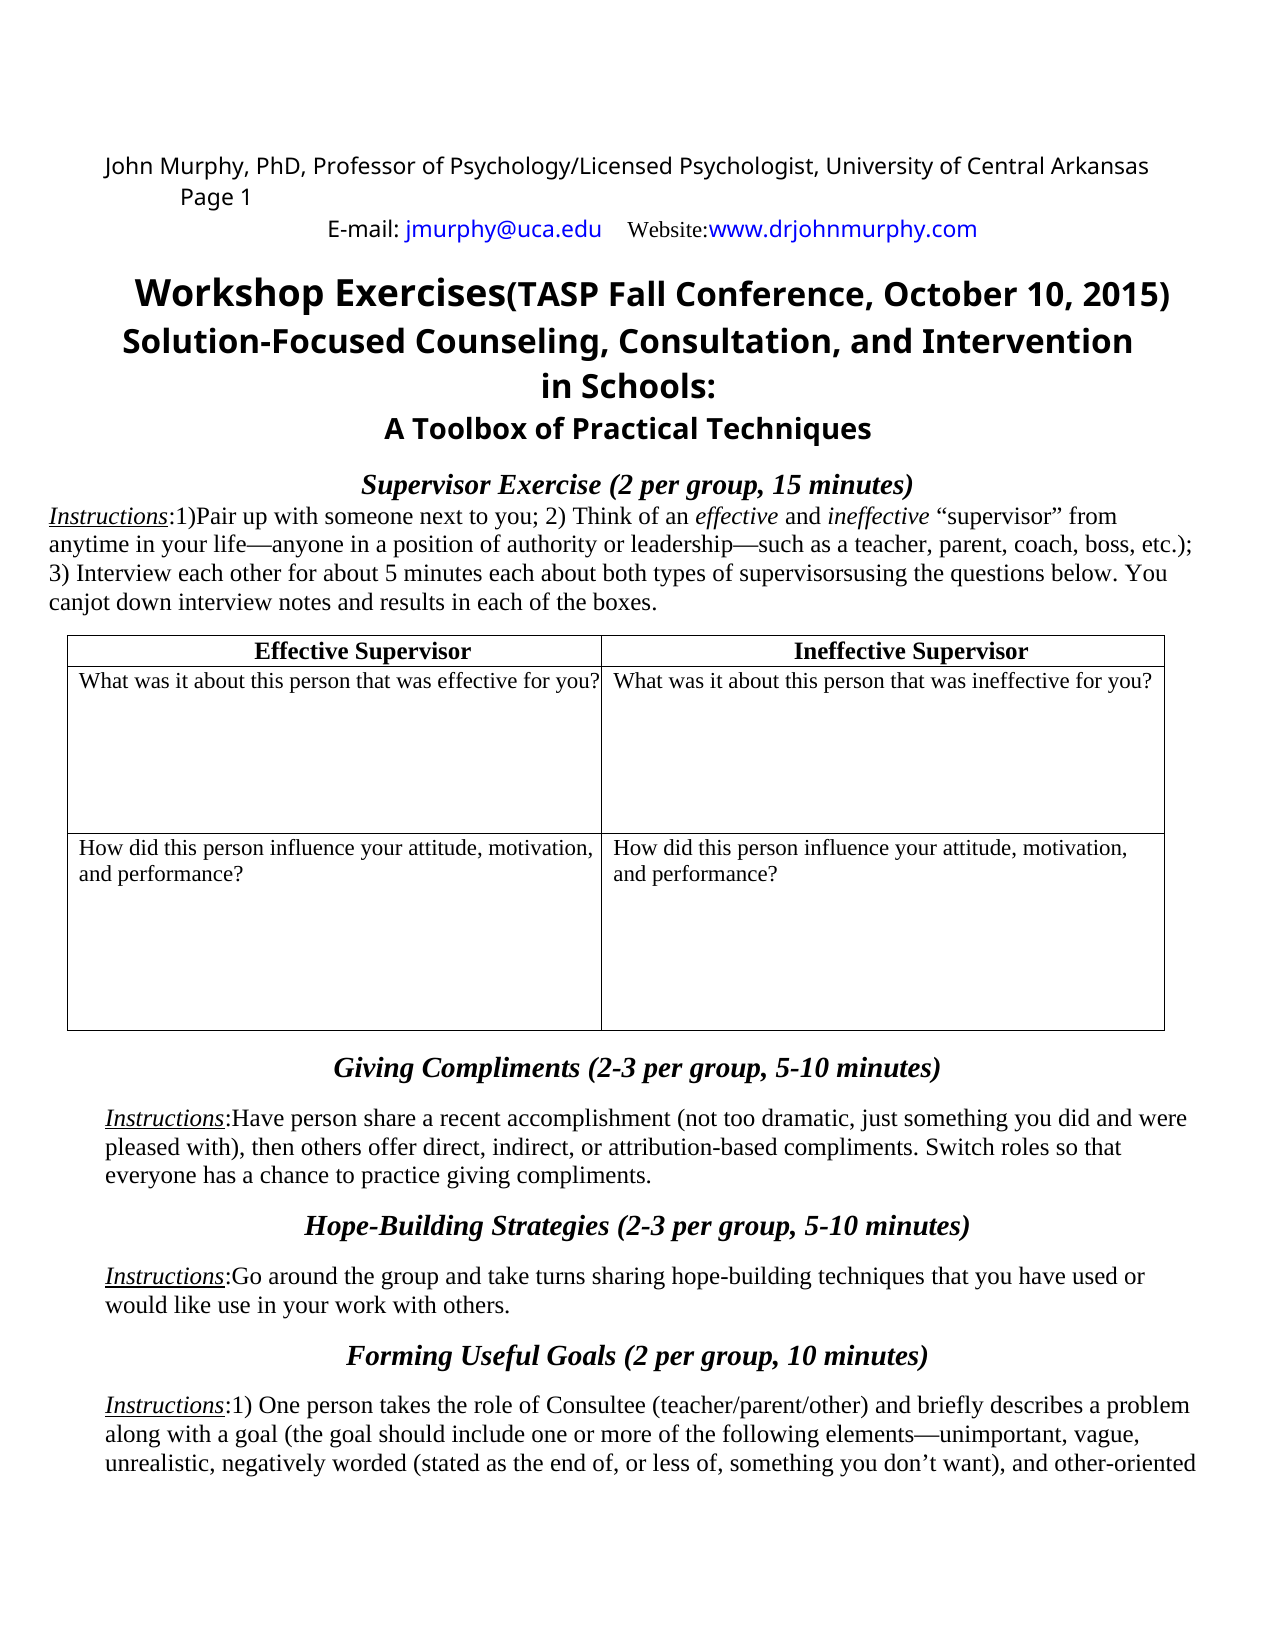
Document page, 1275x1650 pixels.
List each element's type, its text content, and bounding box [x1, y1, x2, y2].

table_header Effective Supervisor [68, 636, 601, 666]
table_cell How did this person influence your attitude, motivation, and performance? [68, 834, 601, 1030]
text Instructions:1)Pair up with someone next to you; 2) Think of an effective and ineffective “supervisor” from [49, 501, 1226, 529]
text anytime in your life—anyone in a position of authority or leadership—such as a teacher, parent, coach, boss, etc.); [49, 529, 1226, 558]
text Giving Compliments (2-3 per group, 5-10 minutes) [67, 1050, 1207, 1084]
text Forming Useful Goals (2 per group, 10 minutes) [67, 1338, 1207, 1371]
text Solution-Focused Counseling, Consultation, and Intervention in Schools: [105, 317, 1151, 408]
table_cell How did this person influence your attitude, motivation, and performance? [602, 834, 1164, 1030]
text Supervisor Exercise (2 per group, 15 minutes) [49, 467, 1226, 501]
text Hope-Building Strategies (2-3 per group, 5-10 minutes) [67, 1208, 1207, 1242]
text E-mail: jmurphy@uca.edu Website:www.drjohnmurphy.com [105, 212, 1200, 244]
text A Toolbox of Practical Techniques [105, 408, 1151, 448]
text 3) Interview each other for about 5 minutes each about both types of supervisorsusing the questions below. You [49, 558, 1226, 587]
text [105, 1391, 1207, 1477]
text Workshop Exercises(TASP Fall Conference, October 10, 2015) [105, 266, 1200, 317]
text canjot down interview notes and results in each of the boxes. [49, 587, 1226, 616]
table_cell What was it about this person that was effective for you? [68, 667, 601, 833]
text Instructions:Have person share a recent accomplishment (not too dramatic, just something you did and were pleased with), then others offer direct, indirect, or attribution-based compliments. Switch roles so that everyone has a chance to practice giving compliments. [105, 1103, 1207, 1189]
table_cell What was it about this person that was ineffective for you? [602, 667, 1164, 833]
text Instructions:Go around the group and take turns sharing hope-building techniques that you have used or would like use in your work with others. [105, 1261, 1207, 1319]
table_header Ineffective Supervisor [602, 636, 1164, 666]
text John Murphy, PhD, Professor of Psychology/Licensed Psychologist, University of Central Arkansas Page 1 [105, 150, 1200, 212]
